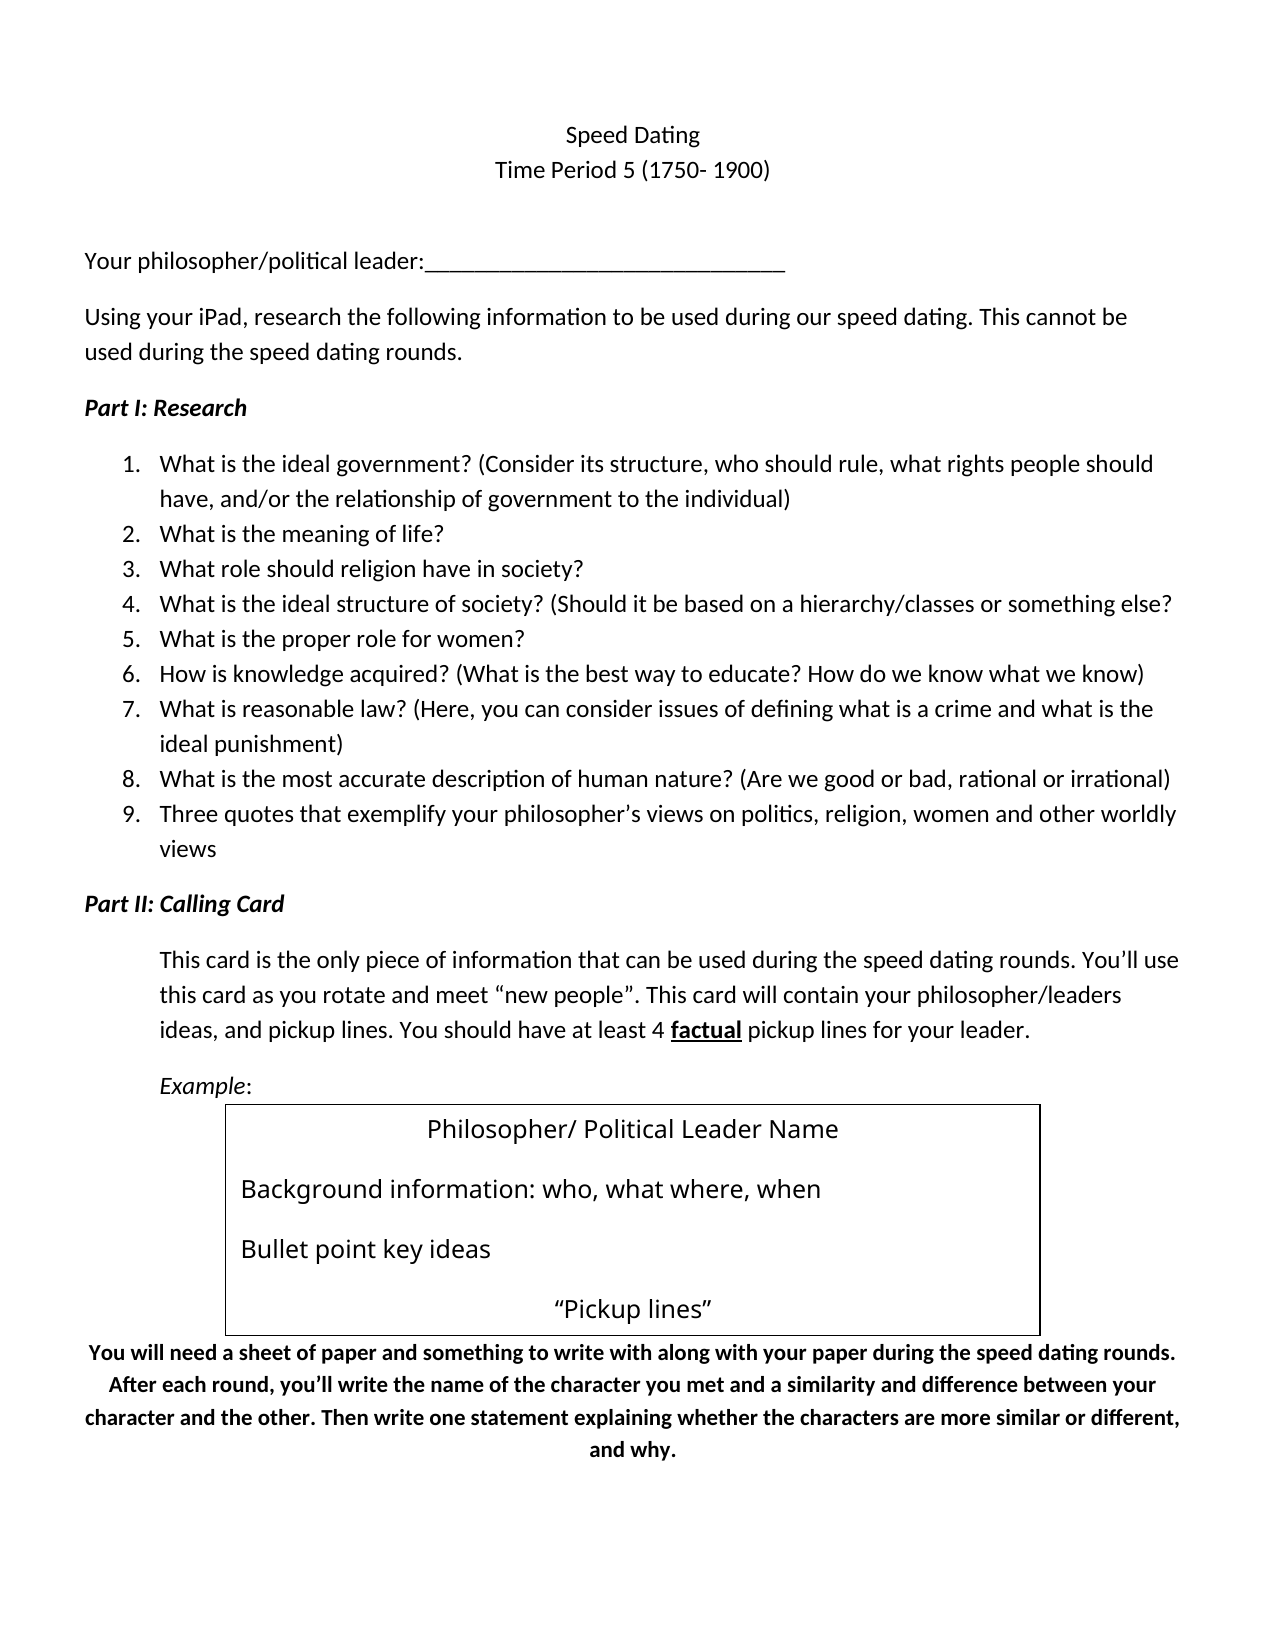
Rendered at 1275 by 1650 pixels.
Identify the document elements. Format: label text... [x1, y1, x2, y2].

list What is the ideal government? (Consider its structure, who should rule, what rights people should have, and/or the relationship of government to the individual) [122, 448, 1181, 513]
text Part II: Calling Card [84, 889, 1181, 919]
list What is the proper role for women? [122, 623, 1181, 653]
text Example: [159, 1070, 1181, 1101]
list What role should religion have in society? [122, 553, 1181, 583]
text Part I: Research [84, 392, 1181, 422]
text Your philosopher/political leader:_____________________________ [84, 245, 1181, 276]
text You will need a sheet of paper and something to write with along with your paper during the speed dating rounds. After each round, you’ll write the name of the character you met and a similarity and difference between your character and the other. Then write one statement explaining whether the characters are more similar or different, and why. [84, 1338, 1181, 1463]
text Speed Dating [84, 119, 1181, 150]
text This card is the only piece of information that can be used during the speed dating rounds. You’ll use this card as you rotate and meet “new people”. This card will contain your philosopher/leaders ideas, and pickup lines. You should have at least 4 factual pickup lines for your leader. [159, 944, 1181, 1045]
text Using your iPad, research the following information to be used during our speed dating. This cannot be used during the speed dating rounds. [84, 301, 1181, 367]
list What is the most accurate description of human nature? (Are we good or bad, rational or irrational) [122, 763, 1181, 793]
list What is reasonable law? (Here, you can consider issues of defining what is a crime and what is the ideal punishment) [122, 693, 1181, 758]
list Three quotes that exemplify your philosopher’s views on politics, religion, women and other worldly views [122, 798, 1181, 863]
list What is the meaning of life? [122, 518, 1181, 548]
text Time Period 5 (1750- 1900) [84, 154, 1181, 185]
list How is knowledge acquired? (What is the best way to educate? How do we know what we know) [122, 658, 1181, 688]
list What is the ideal structure of society? (Should it be based on a hierarchy/classes or something else? [122, 588, 1181, 618]
